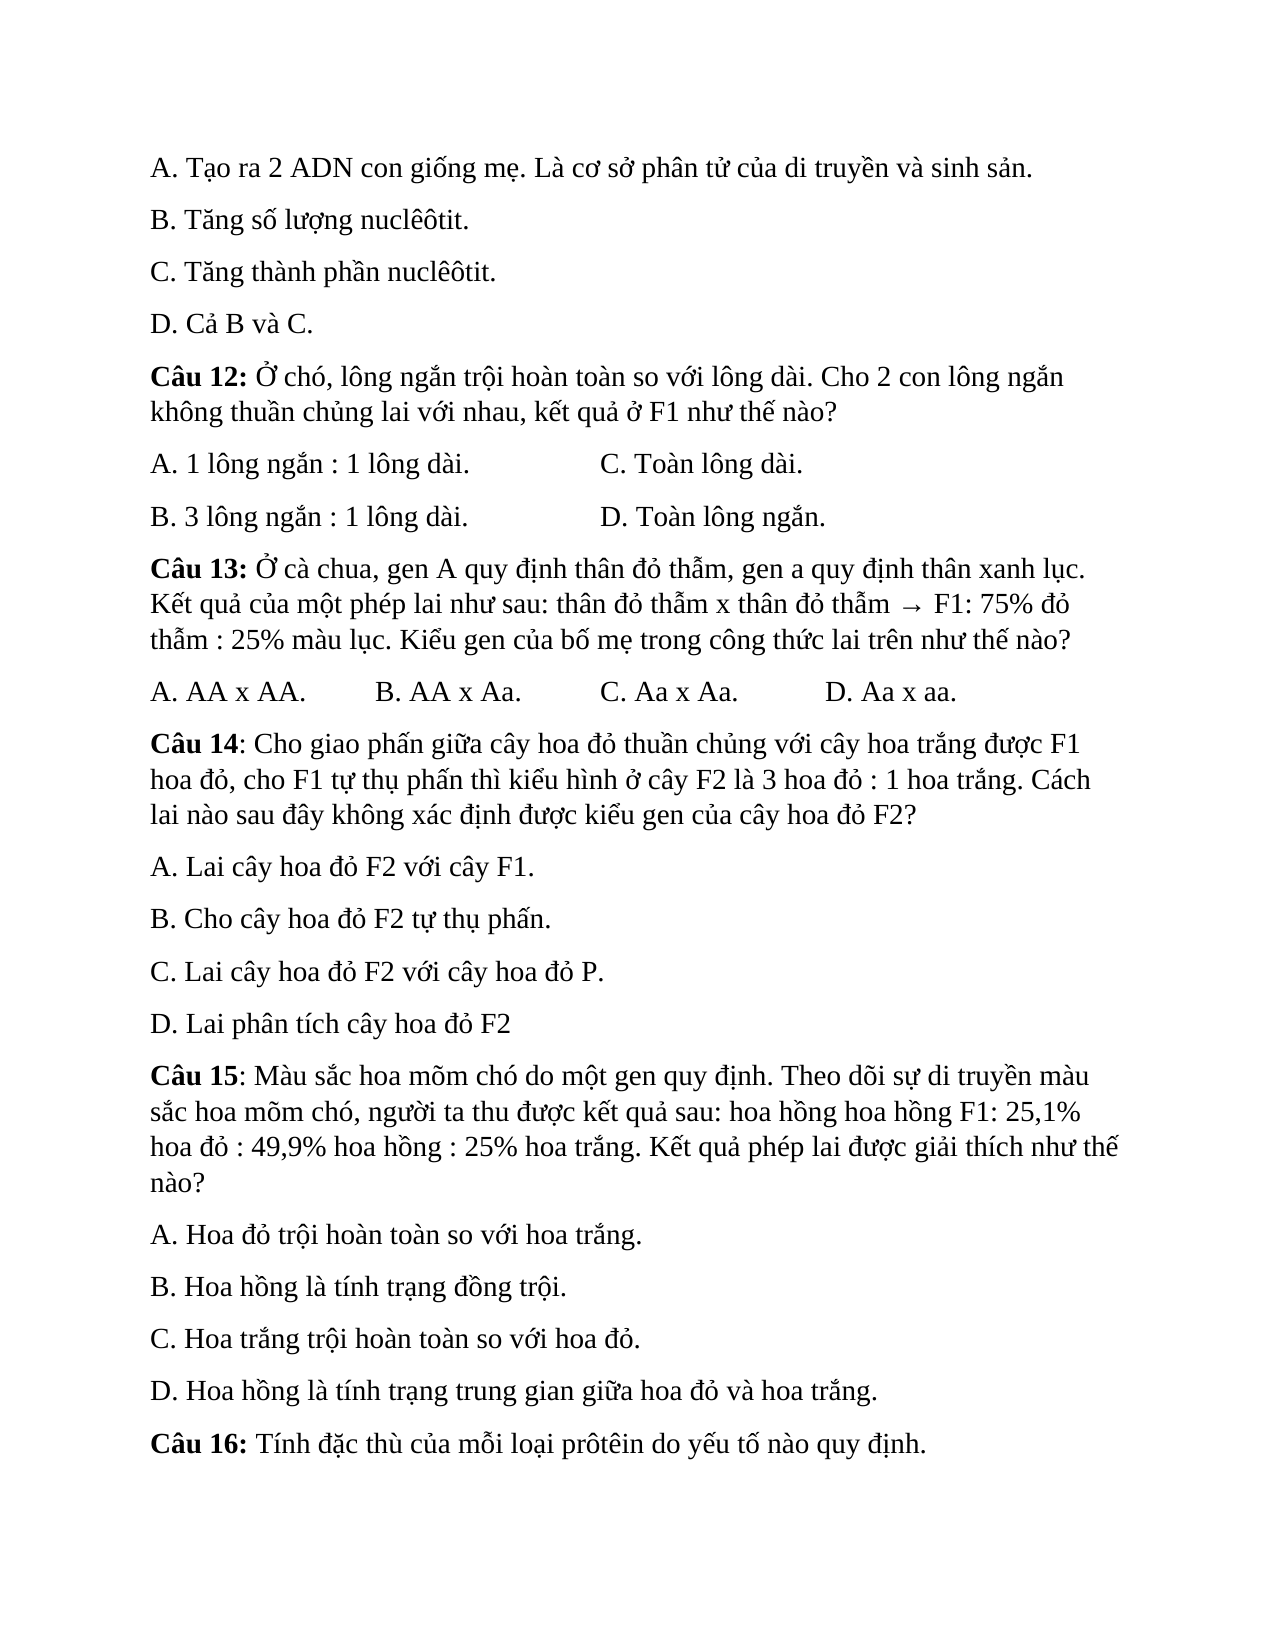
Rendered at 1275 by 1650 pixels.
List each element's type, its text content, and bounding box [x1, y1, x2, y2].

text Câu 14: Cho giao phấn giữa cây hoa đỏ thuần chủng với cây hoa trắng được F1 hoa đỏ, cho F1 tự thụ phấn thì kiểu hình ở cây F2 là 3 hoa đỏ : 1 hoa trắng. Cách lai nào sau đây không xác định được kiểu gen của cây hoa đỏ F2? [150, 726, 1125, 831]
text C. Tăng thành phần nuclêôtit. [150, 254, 1125, 288]
text B. Tăng số lượng nuclêôtit. [150, 202, 1125, 236]
text C. Hoa trắng trội hoàn toàn so với hoa đỏ. [150, 1321, 1125, 1355]
text A. 1 lông ngắn : 1 lông dài. C. Toàn lông dài. [150, 446, 1125, 480]
text A. Tạo ra 2 ADN con giống mẹ. Là cơ sở phân tử của di truyền và sinh sản. [150, 150, 1125, 183]
text D. Cả B và C. [150, 307, 1125, 340]
text A. Lai cây hoa đỏ F2 với cây F1. [150, 849, 1125, 883]
text B. Hoa hồng là tính trạng đồng trội. [150, 1269, 1125, 1303]
text Câu 13: Ở cà chua, gen A quy định thân đỏ thẫm, gen a quy định thân xanh lục. Kết quả của một phép lai như sau: thân đỏ thẫm x thân đỏ thẫm → F1: 75% đỏ thẫm : 25% màu lục. Kiểu gen của bố mẹ trong công thức lai trên như thế nào? [150, 551, 1125, 655]
text Câu 15: Màu sắc hoa mõm chó do một gen quy định. Theo dõi sự di truyền màu sắc hoa mõm chó, người ta thu được kết quả sau: hoa hồng hoa hồng F1: 25,1% hoa đỏ : 49,9% hoa hồng : 25% hoa trắng. Kết quả phép lai được giải thích như thế nào? [150, 1058, 1125, 1198]
text A. Hoa đỏ trội hoàn toàn so với hoa trắng. [150, 1217, 1125, 1251]
text B. Cho cây hoa đỏ F2 tự thụ phấn. [150, 902, 1125, 935]
text A. AA x AA. B. AA x Aa. C. Aa x Aa. D. Aa x aa. [150, 674, 1125, 708]
text B. 3 lông ngắn : 1 lông dài. D. Toàn lông ngắn. [150, 499, 1125, 532]
text D. Hoa hồng là tính trạng trung gian giữa hoa đỏ và hoa trắng. [150, 1373, 1125, 1407]
text C. Lai cây hoa đỏ F2 với cây hoa đỏ P. [150, 954, 1125, 987]
text D. Lai phân tích cây hoa đỏ F2 [150, 1006, 1125, 1039]
text Câu 12: Ở chó, lông ngắn trội hoàn toàn so với lông dài. Cho 2 con lông ngắn không thuần chủng lai với nhau, kết quả ở F1 như thế nào? [150, 359, 1125, 428]
text Câu 16: Tính đặc thù của mỗi loại prôtêin do yếu tố nào quy định. [150, 1426, 1125, 1459]
